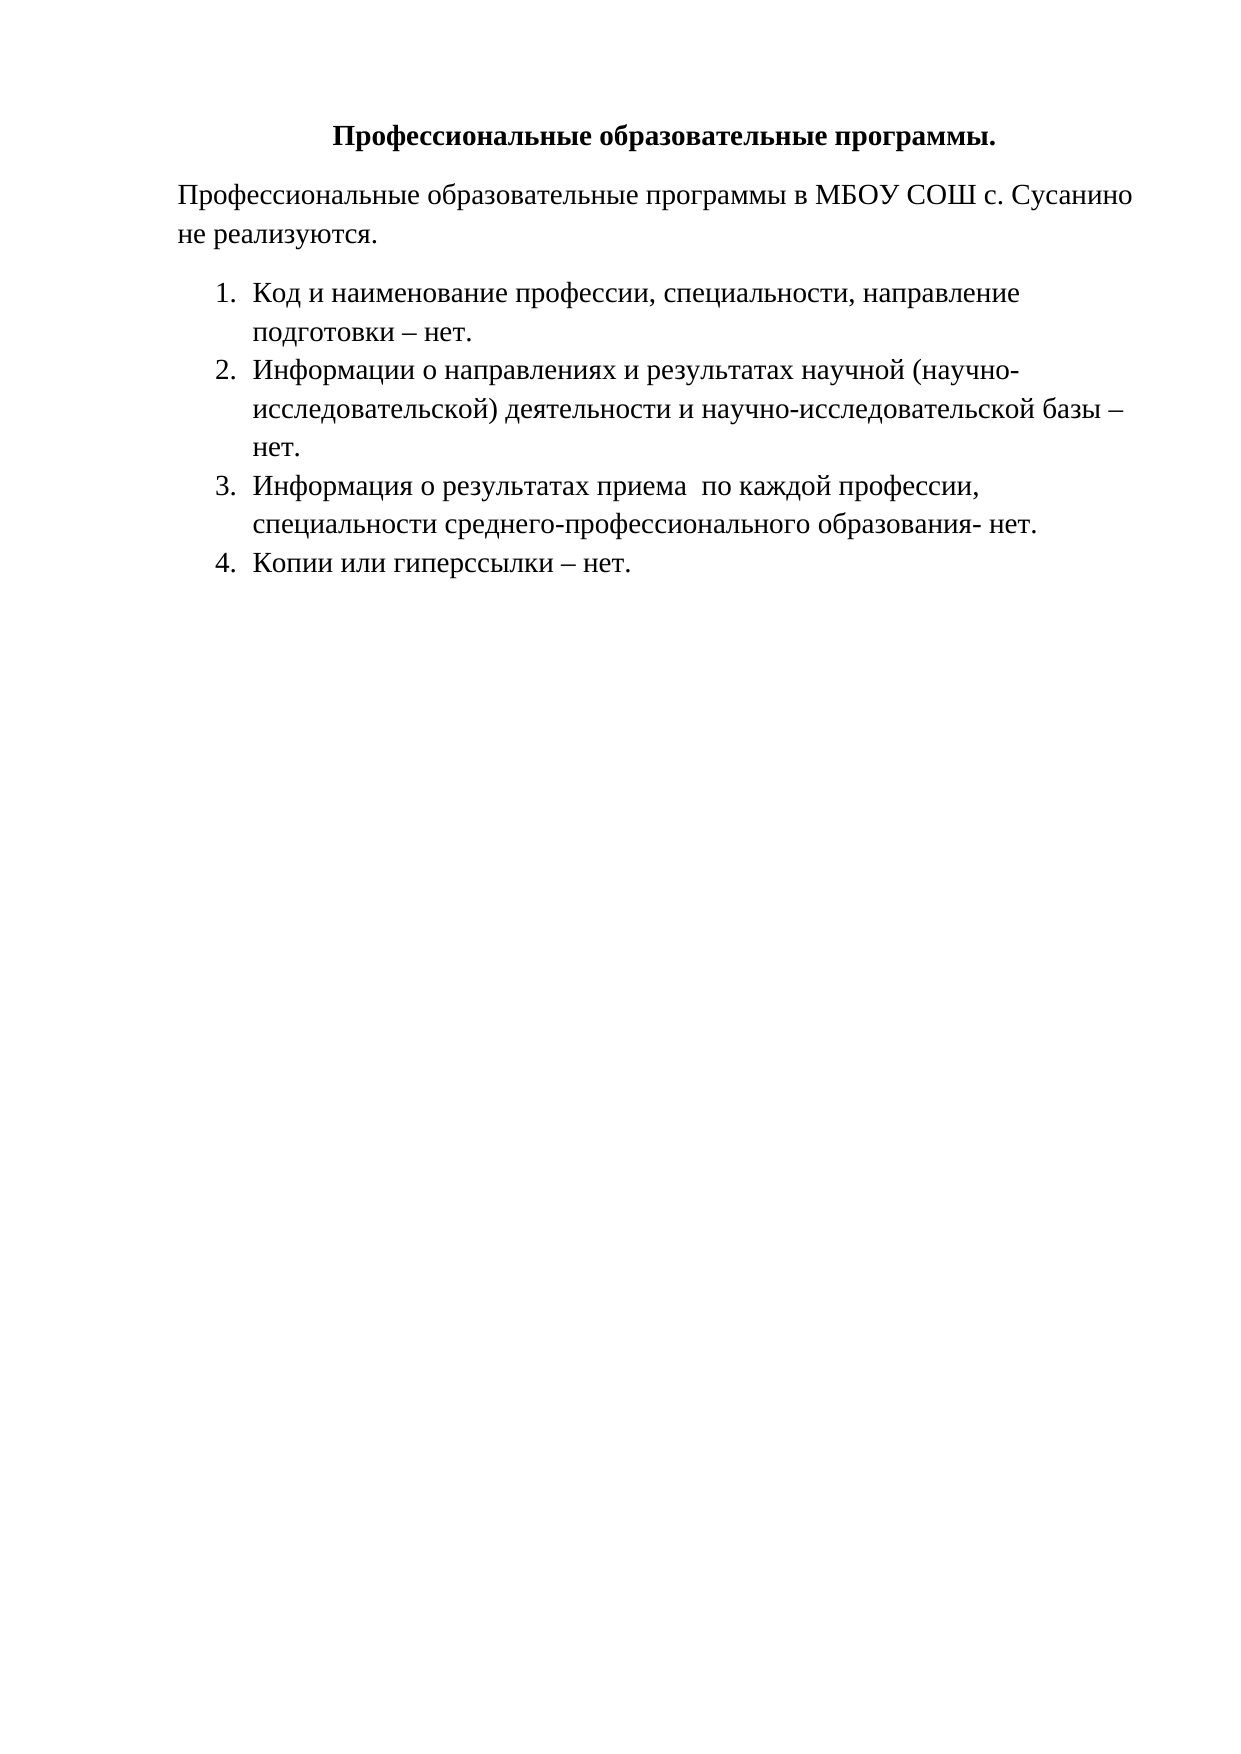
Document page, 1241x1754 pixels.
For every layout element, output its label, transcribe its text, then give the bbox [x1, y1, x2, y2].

list Информация о результатах приема по каждой профессии, специальности среднего-профессионального образования- нет. [215, 468, 1152, 540]
list Копии или гиперссылки – нет. [215, 545, 1152, 579]
list Код и наименование профессии, специальности, направление подготовки – нет. [215, 275, 1152, 347]
text Профессиональные образовательные программы. [177, 118, 1152, 152]
text Профессиональные образовательные программы в МБОУ СОШ с. Сусанино не реализуются. [177, 177, 1152, 249]
list Информации о направлениях и результатах научной (научно-исследовательской) деятельности и научно-исследовательской базы – нет. [215, 352, 1152, 463]
